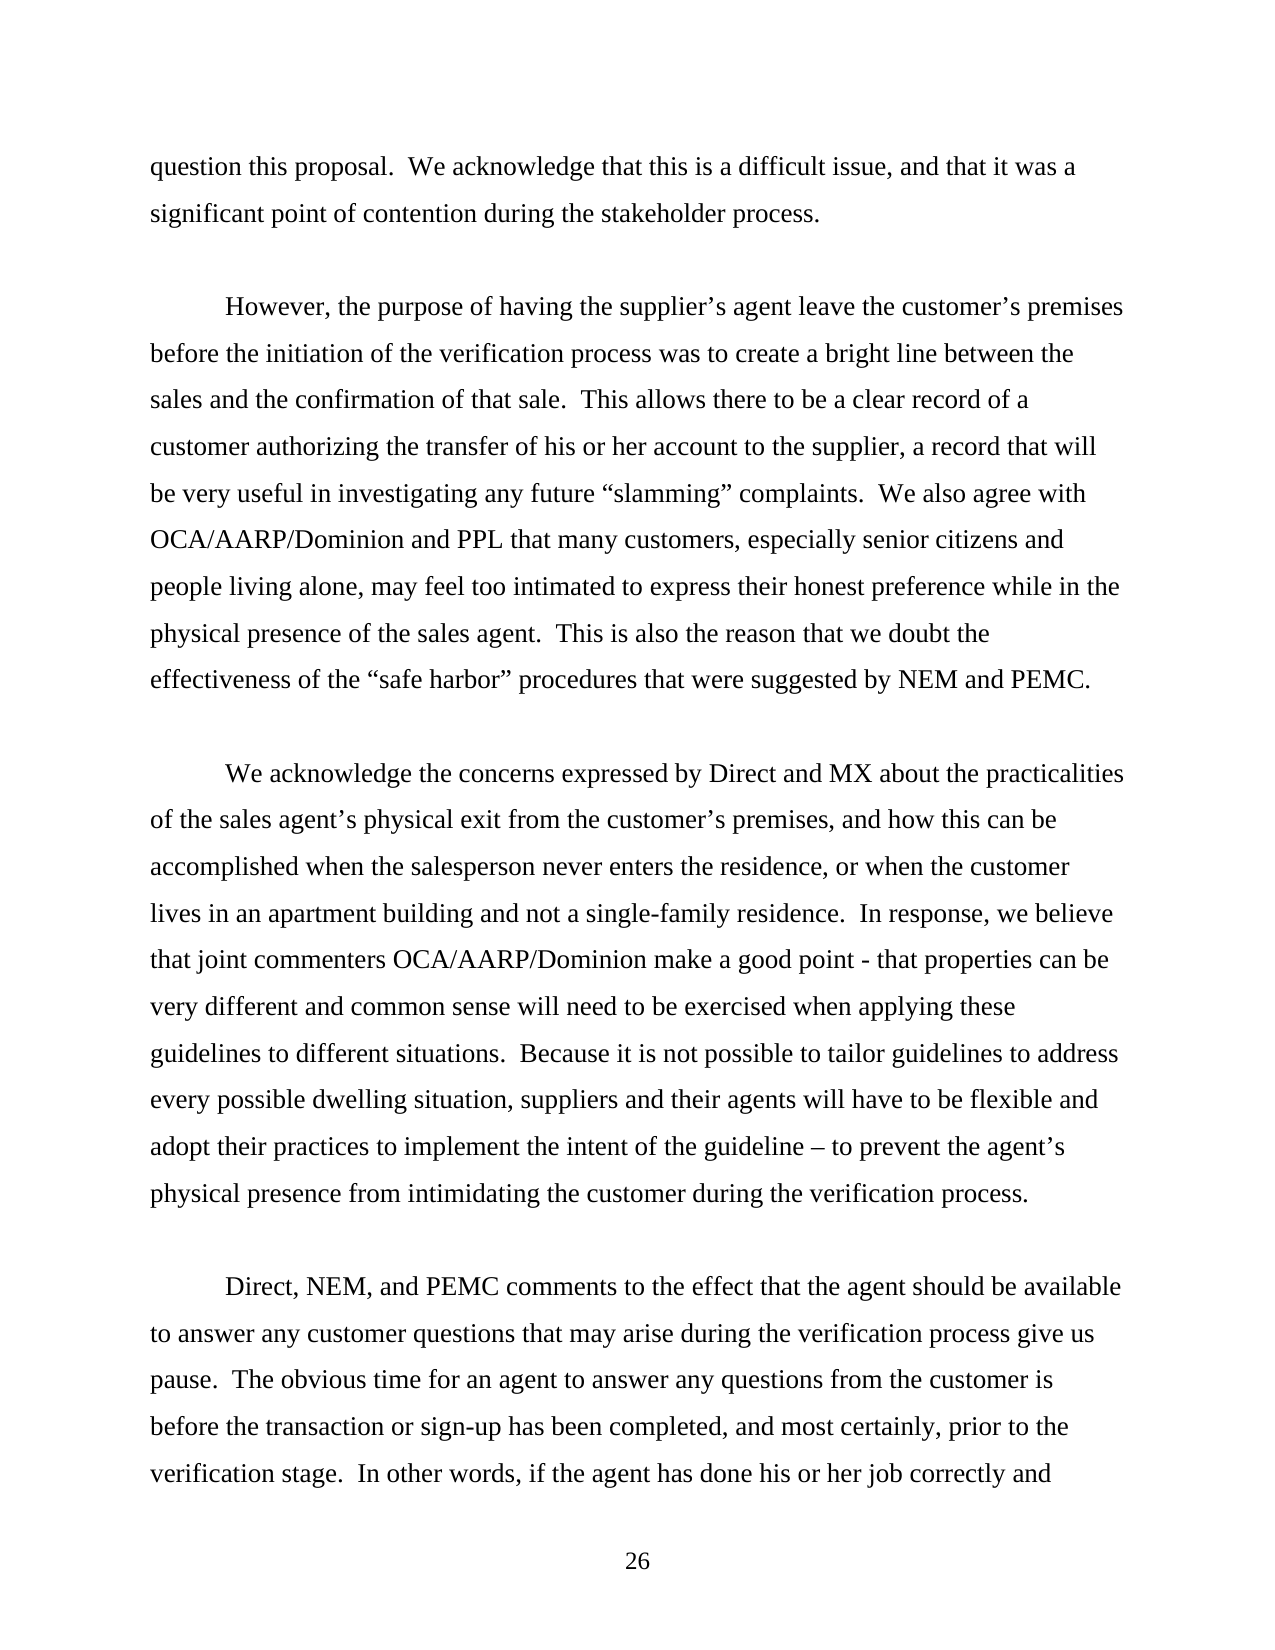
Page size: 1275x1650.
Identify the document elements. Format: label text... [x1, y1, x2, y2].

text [150, 150, 1125, 228]
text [150, 1270, 1125, 1488]
text We acknowledge the concerns expressed by Direct and MX about the practicalities of the sales agent’s physical exit from the customer’s premises, and how this can be accomplished when the salesperson never enters the residence, or when the customer lives in an apartment building and not a single-family residence. In response, we believe that joint commenters OCA/AARP/Dominion make a good point - that properties can be very different and common sense will need to be exercised when applying these guidelines to different situations. Because it is not possible to tailor guidelines to address every possible dwelling situation, suppliers and their agents will have to be flexible and adopt their practices to implement the intent of the guideline – to prevent the agent’s physical presence from intimidating the customer during the verification process. [150, 757, 1125, 1208]
text However, the purpose of having the supplier’s agent leave the customer’s premises before the initiation of the verification process was to create a bright line between the sales and the confirmation of that sale. This allows there to be a clear record of a customer authorizing the transfer of his or her account to the supplier, a record that will be very useful in investigating any future “slamming” complaints. We also agree with OCA/AARP/Dominion and PPL that many customers, especially senior citizens and people living alone, may feel too intimated to express their honest preference while in the physical presence of the sales agent. This is also the reason that we doubt the effectiveness of the “safe harbor” procedures that were suggested by NEM and PEMC. [150, 290, 1125, 694]
